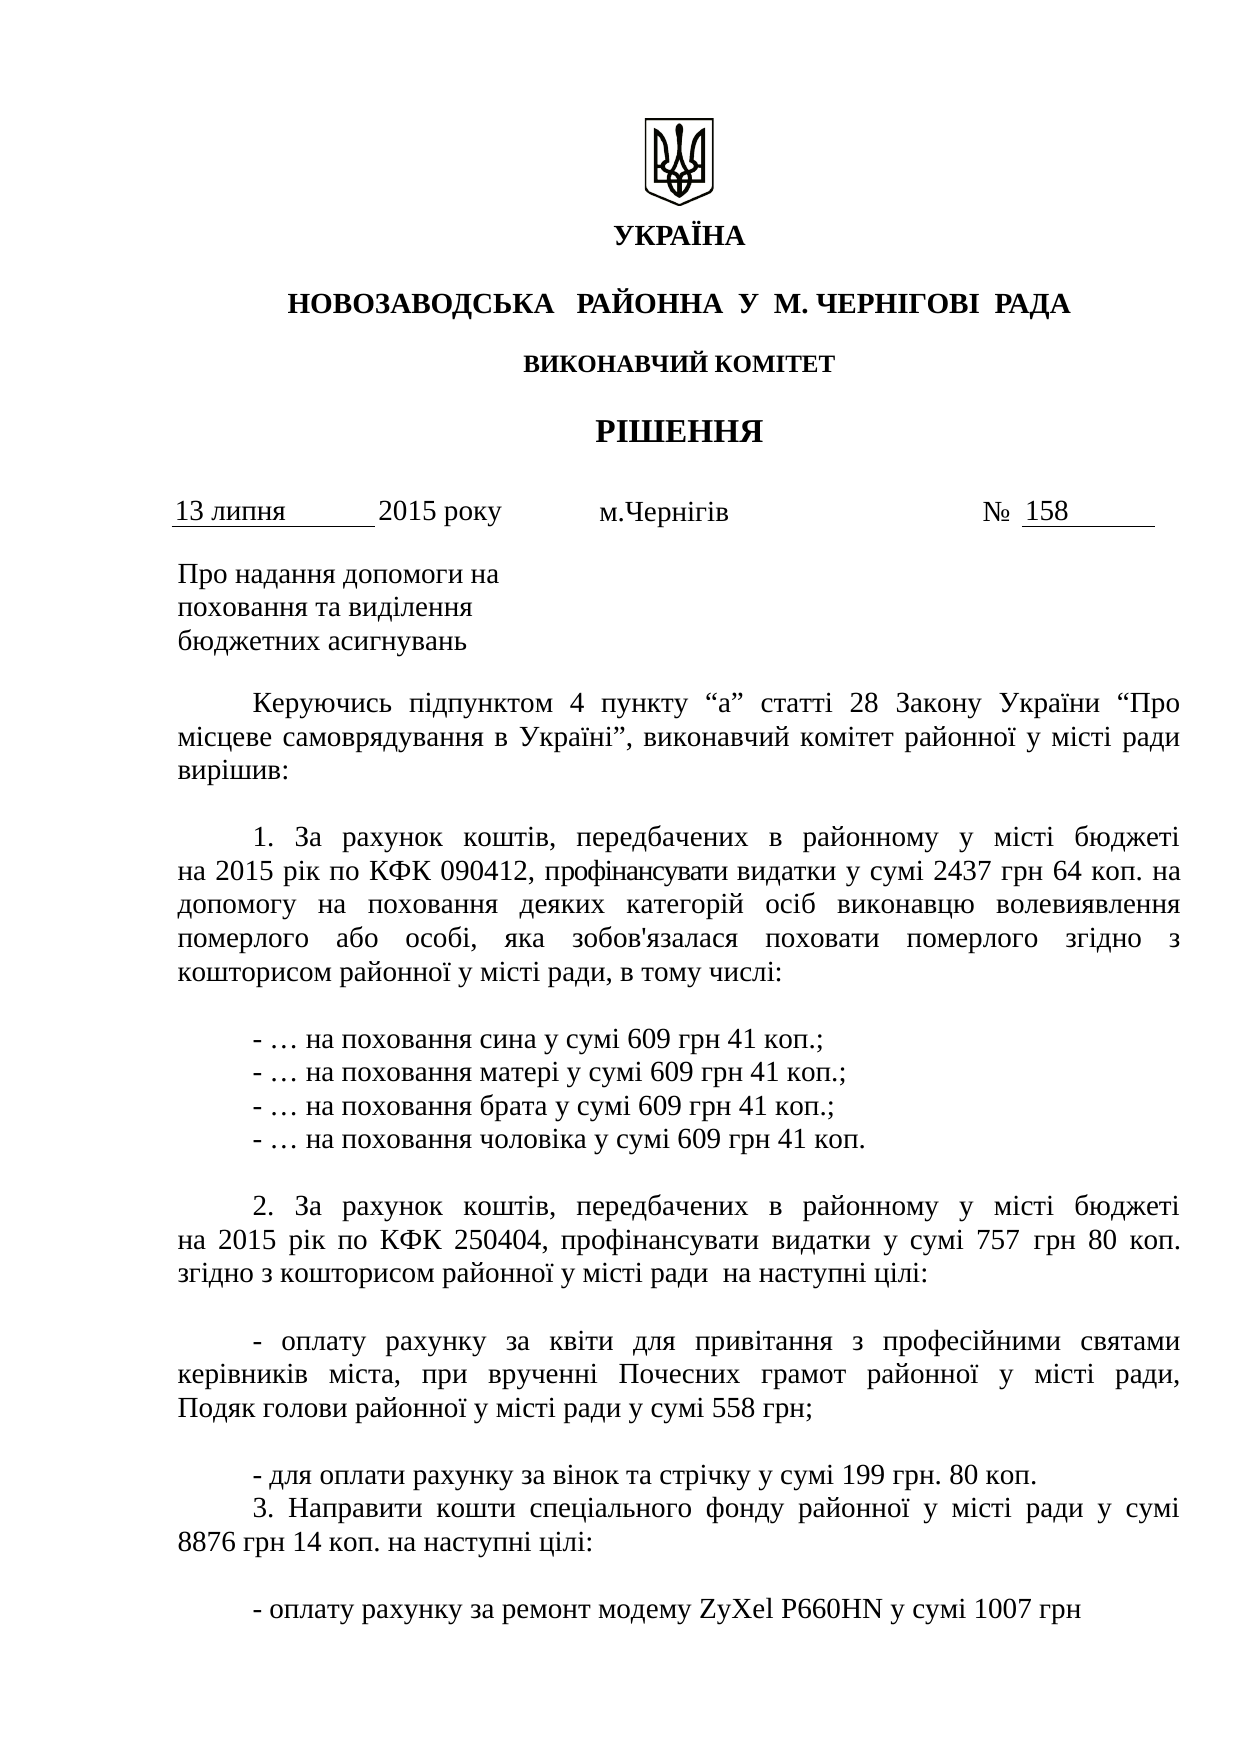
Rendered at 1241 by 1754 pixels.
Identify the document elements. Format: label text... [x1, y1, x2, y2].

text - оплату рахунку за квіти для привітання з професійними святами керівників міста, при врученні Почесних грамот районної у місті ради, Подяк голови районної у місті ради у сумі 558 грн; [177, 1323, 1181, 1423]
text 3. Направити кошти спеціального фонду районної у місті ради у сумі 8876 грн 14 коп. на наступні цілі: [177, 1490, 1181, 1557]
text - для оплати рахунку за вінок та стрічку у сумі 199 грн. 80 коп. [177, 1457, 1181, 1490]
text Про надання допомоги на [177, 556, 1181, 589]
table_header м.Чернігів № [567, 491, 1022, 526]
text - … на поховання сина у сумі 609 грн 41 коп.; [177, 1021, 1181, 1054]
text бюджетних асигнувань [177, 623, 1181, 657]
text ВИКОНАВЧИЙ КОМІТЕТ [177, 349, 1181, 378]
text Керуючись підпунктом 4 пункту “а” статті 28 Закону України “Про місцеве самоврядування в Україні”, виконавчий комітет районної у місті ради вирішив: [177, 685, 1181, 786]
text 1. За рахунок коштів, передбачених в районному у місті бюджеті на 2015 рік по КФК 090412, профінансувати видатки у сумі 2437 грн 64 коп. на допомогу на поховання деяких категорій осіб виконавцю волевиявлення померлого або особі, яка зобов'язалася поховати померлого згідно з кошторисом районної у місті ради, в тому числі: [177, 819, 1181, 987]
text - … на поховання брата у сумі 609 грн 41 коп.; [177, 1088, 1181, 1121]
picture [644, 118, 714, 206]
table_header 158 [1022, 491, 1155, 526]
text - … на поховання матері у сумі 609 грн 41 коп.; [177, 1054, 1181, 1088]
subtitle НОВОЗАВОДСЬКА РАЙОННА У М. ЧЕРНІГОВІ РАДА [177, 287, 1181, 320]
text - оплату рахунку за ремонт модему ZyXel P660HN у сумі 1007 грн [177, 1591, 1181, 1624]
subtitle Україна [177, 218, 1181, 252]
table_header 13 липня [172, 491, 375, 526]
table_header 2015 року [375, 491, 567, 526]
text РІШЕННЯ [177, 411, 1181, 449]
text 2. За рахунок коштів, передбачених в районному у місті бюджеті на 2015 рік по КФК 250404, профінансувати видатки у сумі 757 грн 80 коп. згідно з кошторисом районної у місті ради на наступні цілі: [177, 1188, 1181, 1289]
text поховання та виділення [177, 589, 1181, 623]
text - … на поховання чоловіка у сумі 609 грн 41 коп. [177, 1121, 1181, 1155]
